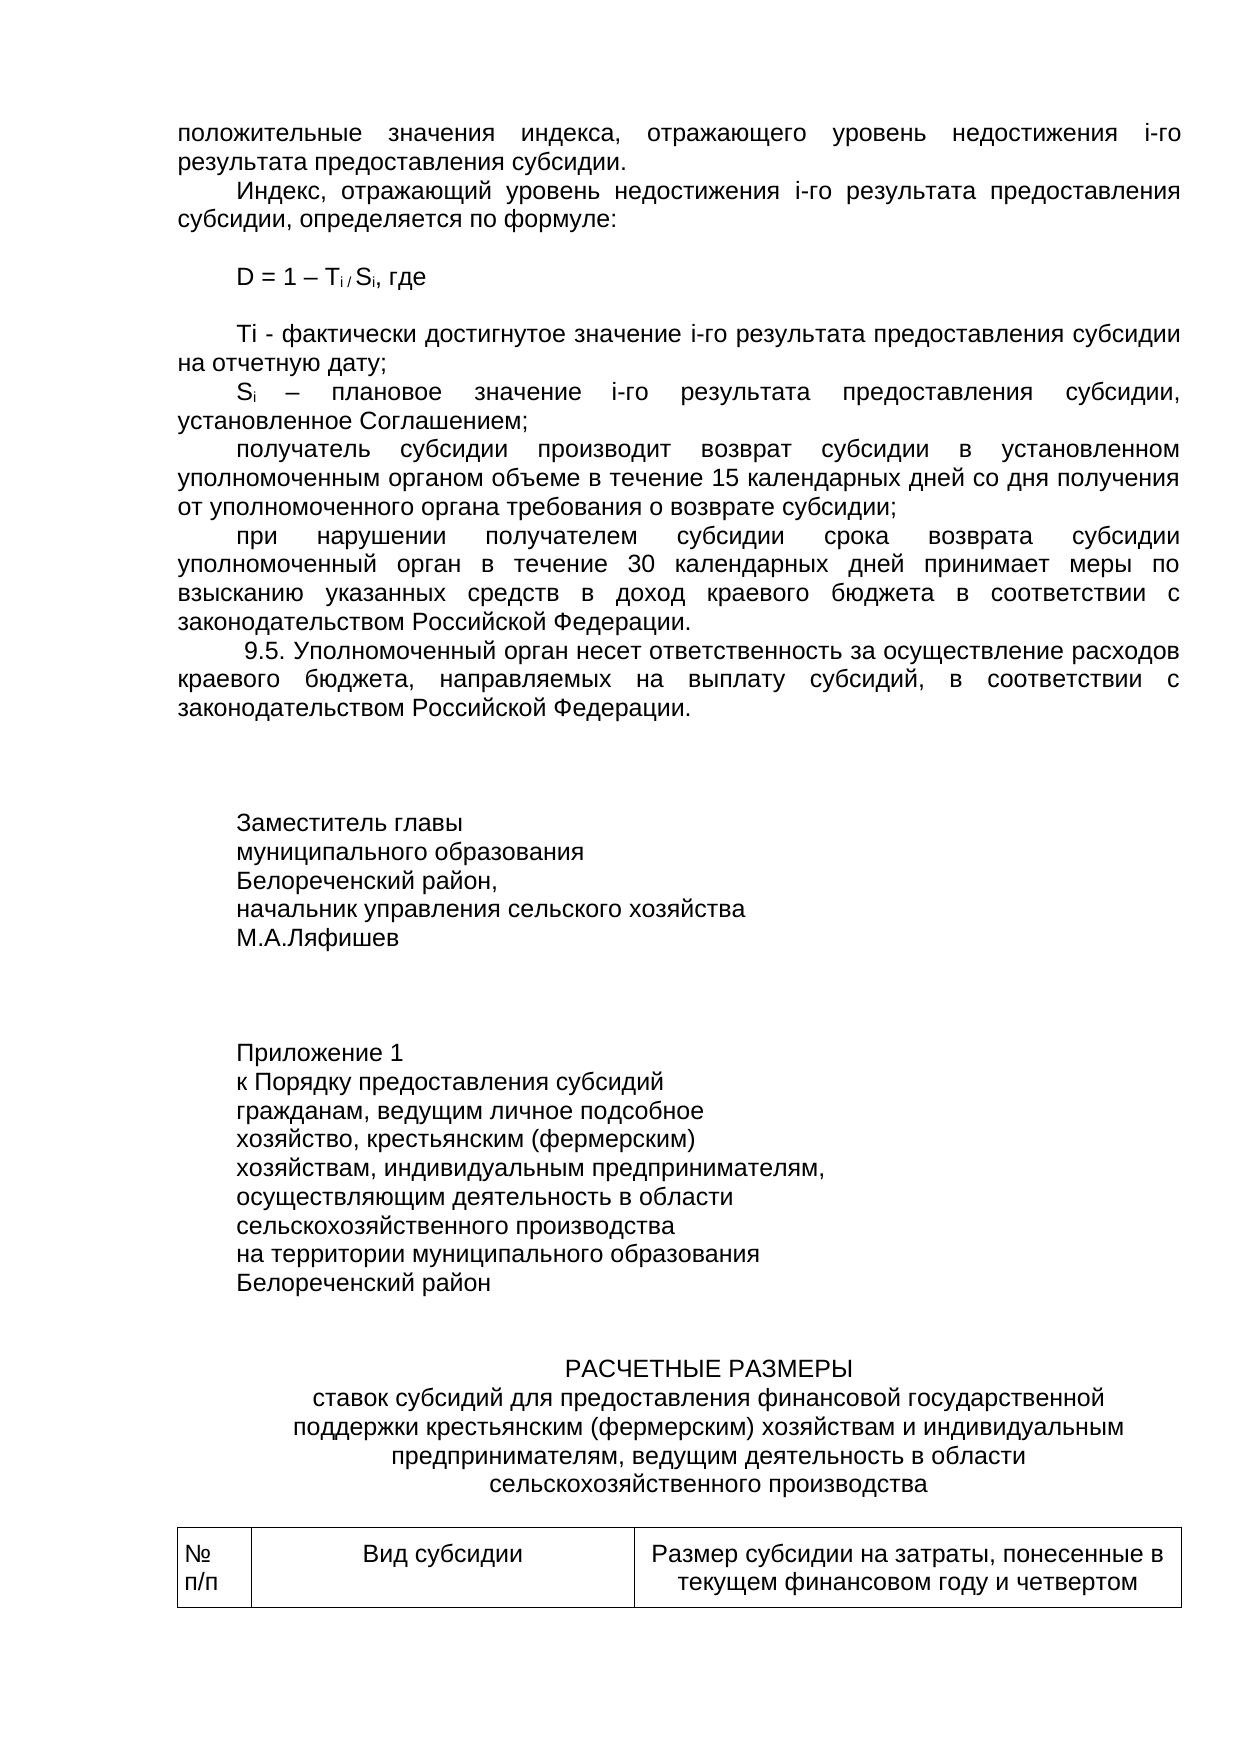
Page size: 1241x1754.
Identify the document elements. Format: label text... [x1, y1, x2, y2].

text Индекс, отражающий уровень недостижения i-го результата предоставления субсидии, определяется по формуле: [177, 176, 1181, 233]
text на территории муниципального образования [177, 1239, 1181, 1268]
text гражданам, ведущим личное подсобное [177, 1096, 1181, 1124]
text Заместитель главы [177, 808, 1181, 837]
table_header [635, 1528, 1181, 1607]
text предпринимателям, ведущим деятельность в области [177, 1441, 1181, 1469]
text хозяйствам, индивидуальным предпринимателям, [177, 1153, 1181, 1182]
text Ti - фактически достигнутое значение i-го результата предоставления субсидии на отчетную дату; [177, 319, 1181, 377]
text М.А.Ляфишев [177, 923, 1181, 952]
text сельскохозяйственного производства [177, 1211, 1181, 1239]
text Белореченский район [177, 1268, 1181, 1297]
text поддержки крестьянским (фермерским) хозяйствам и индивидуальным [177, 1412, 1181, 1441]
text Приложение 1 [177, 1038, 1181, 1067]
table_header № п/п [178, 1528, 251, 1607]
text ставок субсидий для предоставления финансовой государственной [177, 1383, 1181, 1412]
text при нарушении получателем субсидии срока возврата субсидии уполномоченный орган в течение 30 календарных дней принимает меры по взысканию указанных средств в доход краевого бюджета в соответствии с законодательством Российской Федерации. [177, 521, 1181, 636]
text к Порядку предоставления субсидий [177, 1067, 1181, 1096]
text РАСЧЕТНЫЕ РАЗМЕРЫ [177, 1354, 1181, 1383]
table_header Вид субсидии [252, 1528, 634, 1607]
text муниципального образования [177, 837, 1181, 866]
text Si – плановое значение i-го результата предоставления субсидии, установленное Соглашением; [177, 377, 1181, 434]
text сельскохозяйственного производства [177, 1469, 1181, 1498]
text начальник управления сельского хозяйства [177, 894, 1181, 923]
text осуществляющим деятельность в области [177, 1182, 1181, 1211]
text хозяйство, крестьянским (фермерским) [177, 1124, 1181, 1153]
text Белореченский район, [177, 866, 1181, 894]
text D = 1 – Ti / Si, где [177, 262, 1181, 291]
text получатель субсидии производит возврат субсидии в установленном уполномоченным органом объеме в течение 15 календарных дней со дня получения от уполномоченного органа требования о возврате субсидии; [177, 434, 1181, 521]
text 9.5. Уполномоченный орган несет ответственность за осуществление расходов краевого бюджета, направляемых на выплату субсидий, в соответствии с законодательством Российской Федерации. [177, 636, 1181, 722]
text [177, 118, 1181, 176]
